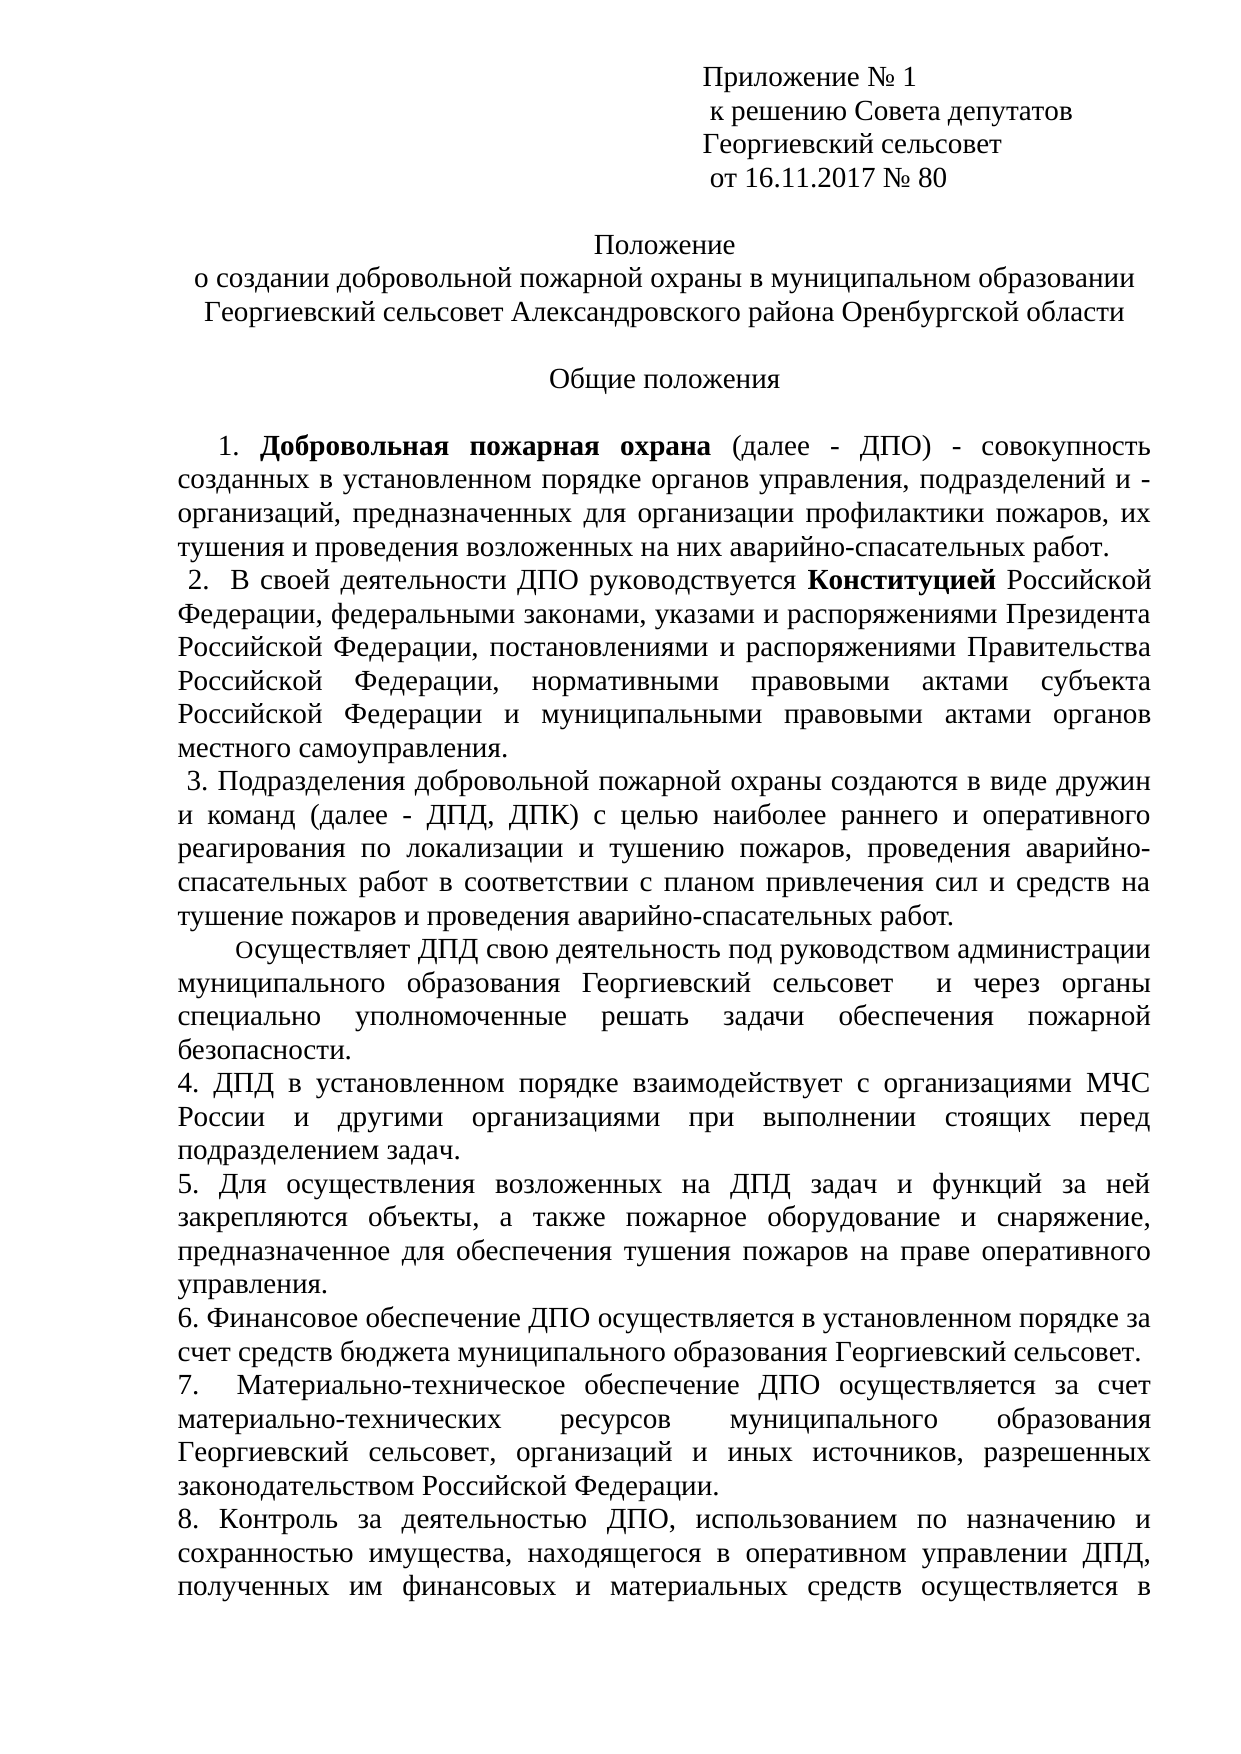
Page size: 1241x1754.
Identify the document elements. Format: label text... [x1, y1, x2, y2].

text 3. Подразделения добровольной пожарной охраны создаются в виде дружин и команд (далее - ДПД, ДПК) с целью наиболее раннего и оперативного реагирования по локализации и тушению пожаров, проведения аварийно-спасательных работ в соответствии с планом привлечения сил и средств на тушение пожаров и проведения аварийно-спасательных работ. [177, 763, 1152, 931]
text 1. Добровольная пожарная охрана (далее - ДПО) - совокупность созданных в установленном порядке органов управления, подразделений и - организаций, предназначенных для организации профилактики пожаров, их тушения и проведения возложенных на них аварийно-спасательных работ. [177, 428, 1152, 562]
text Осуществляет ДПД свою деятельность под руководством администрации муниципального образования Георгиевский сельсовет и через органы специально уполномоченные решать задачи обеспечения пожарной безопасности. [177, 931, 1152, 1065]
text Приложение № 1 [177, 59, 1152, 93]
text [177, 1501, 1152, 1602]
text 4. ДПД в установленном порядке взаимодействует с организациями МЧС России и другими организациями при выполнении стоящих перед подразделением задач. [177, 1065, 1152, 1166]
text 2. В своей деятельности ДПО руководствуется Конституцией Российской Федерации, федеральными законами, указами и распоряжениями Президента Российской Федерации, постановлениями и распоряжениями Правительства Российской Федерации, нормативными правовыми актами субъекта Российской Федерации и муниципальными правовыми актами органов местного самоуправления. [177, 562, 1152, 763]
text 5. Для осуществления возложенных на ДПД задач и функций за ней закрепляются объекты, а также пожарное оборудование и снаряжение, предназначенное для обеспечения тушения пожаров на праве оперативного управления. [177, 1166, 1152, 1300]
text Георгиевский сельсовет [177, 126, 1152, 160]
text к решению Совета депутатов [177, 93, 1152, 126]
text 7. Материально-техническое обеспечение ДПО осуществляется за счет материально-технических ресурсов муниципального образования Георгиевский сельсовет, организаций и иных источников, разрешенных законодательством Российской Федерации. [177, 1367, 1152, 1501]
text Общие положения [177, 361, 1152, 394]
text 6. Финансовое обеспечение ДПО осуществляется в установленном порядке за счет средств бюджета муниципального образования Георгиевский сельсовет. [177, 1300, 1152, 1367]
text Положение о создании добровольной пожарной охраны в муниципальном образовании Георгиевский сельсовет Александровского района Оренбургской области [177, 227, 1152, 327]
text от 16.11.2017 № 80 [177, 160, 1152, 193]
